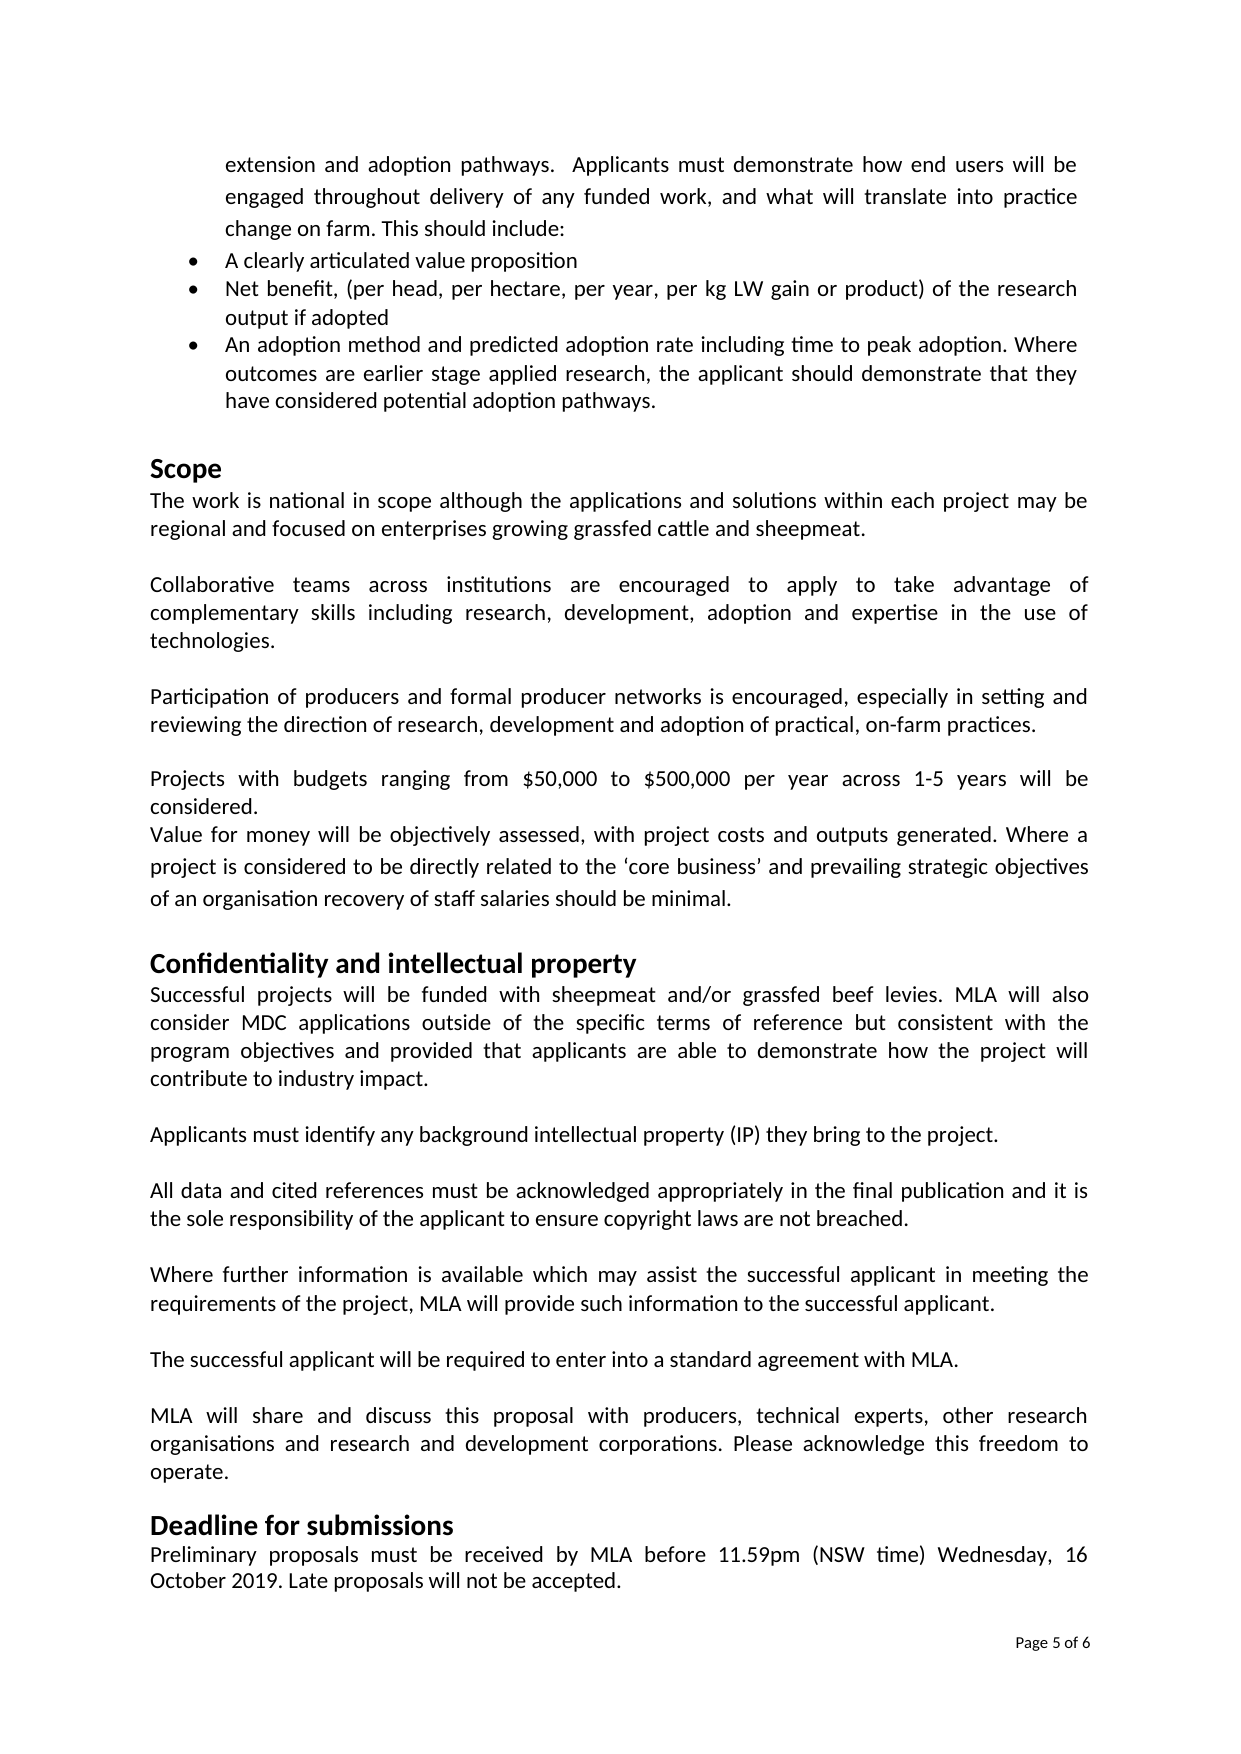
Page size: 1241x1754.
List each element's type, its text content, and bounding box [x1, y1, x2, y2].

subtitle Deadline for submissions [150, 1513, 1090, 1541]
text MLA will share and discuss this proposal with producers, technical experts, other research organisations and research and development corporations. Please acknowledge this freedom to operate. [150, 1401, 1090, 1485]
text Confidentiality and intellectual property [150, 945, 1090, 980]
text Participation of producers and formal producer networks is encouraged, especially in setting and reviewing the direction of research, development and adoption of practical, on-farm practices. [150, 682, 1090, 738]
text Value for money will be objectively assessed, with project costs and outputs generated. Where a project is considered to be directly related to the ‘core business’ and prevailing strategic objectives of an organisation recovery of staff salaries should be minimal. [150, 820, 1090, 913]
list An adoption method and predicted adoption rate including time to peak adoption. Where outcomes are earlier stage applied research, the applicant should demonstrate that they have considered potential adoption pathways. [187, 331, 1079, 415]
text Preliminary proposals must be received by MLA before 11.59pm (NSW time) Wednesday, 16 October 2019. Late proposals will not be accepted. [150, 1541, 1090, 1594]
subtitle Scope [150, 450, 1090, 486]
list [187, 150, 1079, 242]
list A clearly articulated value proposition [187, 247, 1079, 274]
list Net benefit, (per head, per hectare, per year, per kg LW gain or product) of the research output if adopted [187, 274, 1079, 331]
text Applicants must identify any background intellectual property (IP) they bring to the project. [150, 1121, 1090, 1148]
text The successful applicant will be required to enter into a standard agreement with MLA. [150, 1345, 1090, 1373]
text Successful projects will be funded with sheepmeat and/or grassfed beef levies. MLA will also consider MDC applications outside of the specific terms of reference but consistent with the program objectives and provided that applicants are able to demonstrate how the project will contribute to industry impact. [150, 980, 1090, 1092]
text Collaborative teams across institutions are encouraged to apply to take advantage of complementary skills including research, development, adoption and expertise in the use of technologies. [150, 570, 1090, 654]
text Where further information is available which may assist the successful applicant in meeting the requirements of the project, MLA will provide such information to the successful applicant. [150, 1261, 1090, 1317]
text All data and cited references must be acknowledged appropriately in the final publication and it is the sole responsibility of the applicant to ensure copyright laws are not breached. [150, 1177, 1090, 1233]
text The work is national in scope although the applications and solutions within each project may be regional and focused on enterprises growing grassfed cattle and sheepmeat. [150, 486, 1090, 542]
subtitle Projects with budgets ranging from $50,000 to $500,000 per year across 1-5 years will be considered. [150, 764, 1090, 820]
